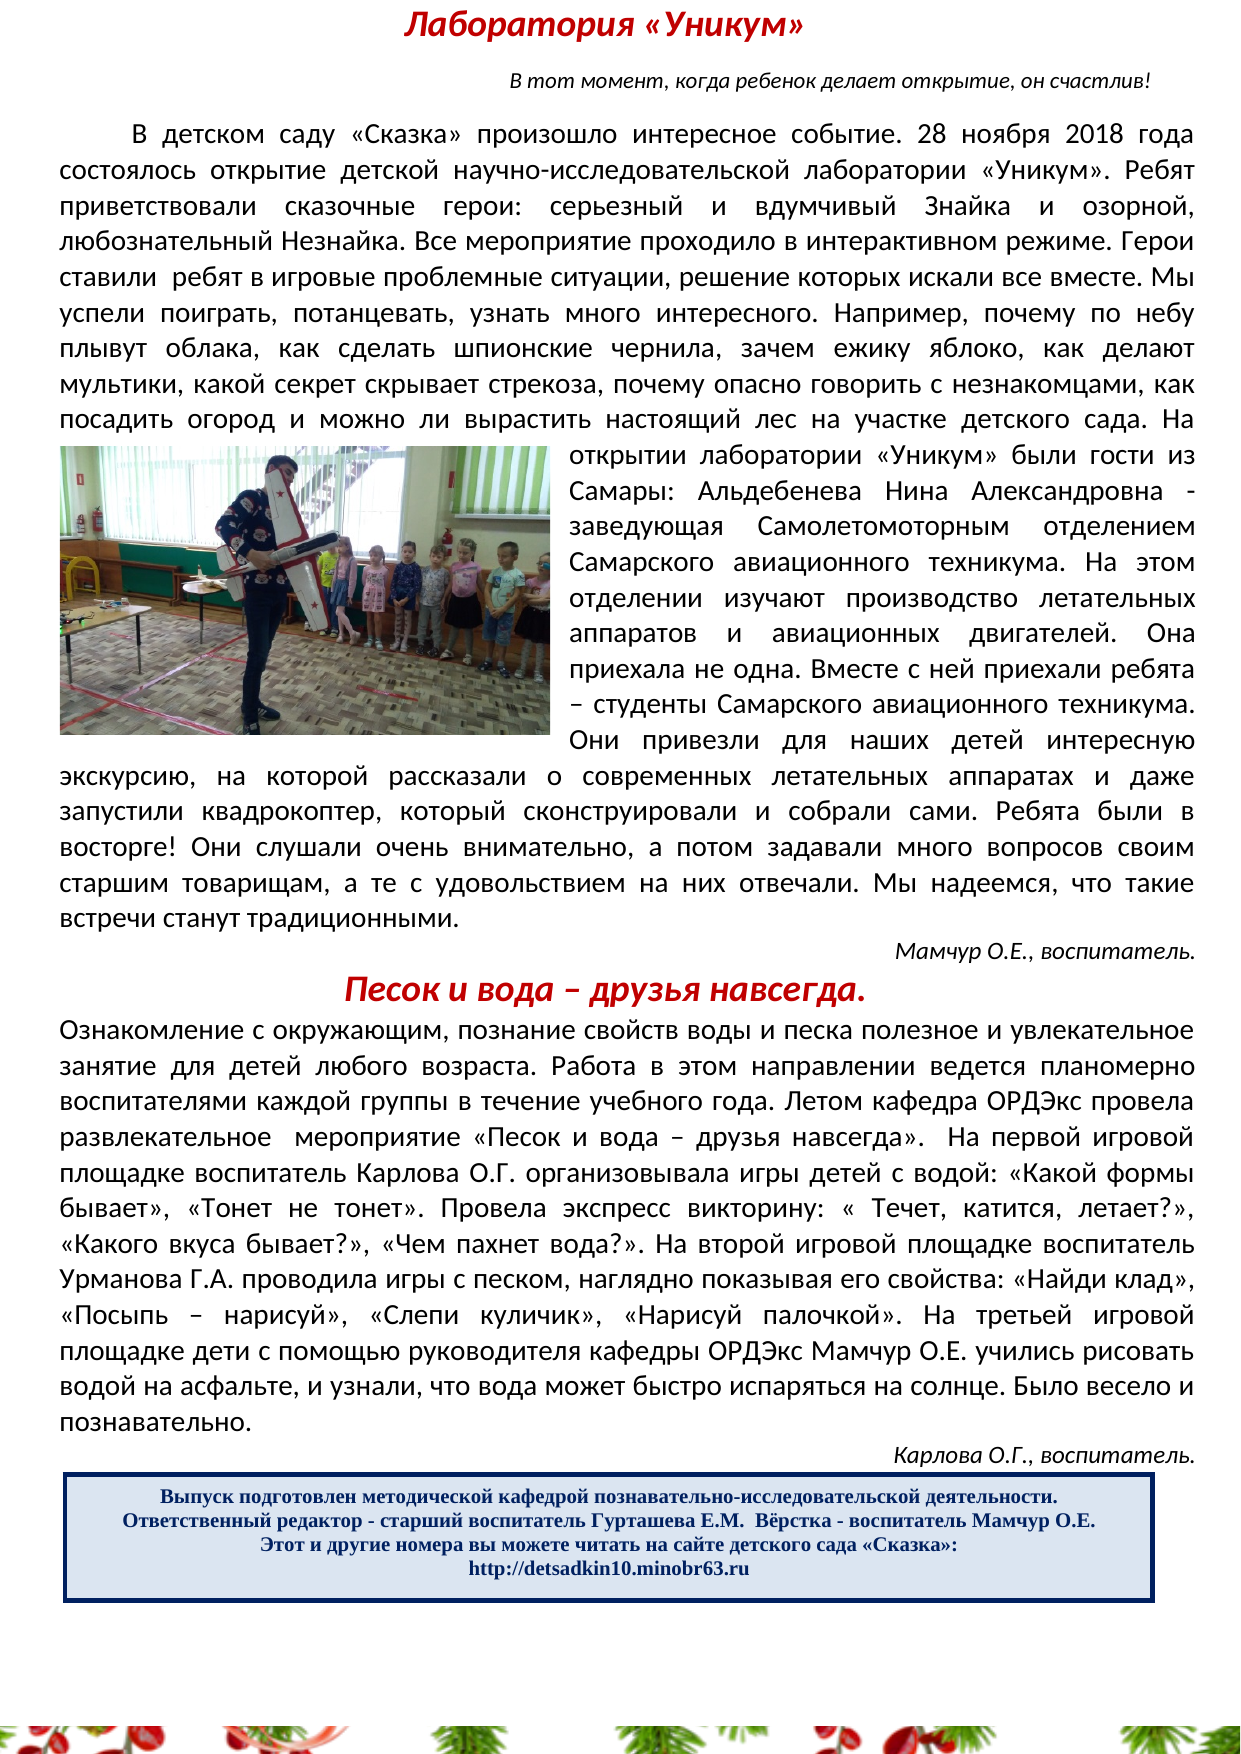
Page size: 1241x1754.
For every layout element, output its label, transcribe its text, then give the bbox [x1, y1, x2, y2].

text Лаборатория «Уникум» [59, 0, 1152, 46]
text Песок и вода – друзья навсегда. [59, 965, 1152, 1011]
text В детском саду «Сказка» произошло интересное событие. 28 ноября 2018 года состоялось открытие детской научно-исследовательской лаборатории «Уникум». Ребят приветствовали сказочные герои: серьезный и вдумчивый Знайка и озорной, любознательный Незнайка. Все мероприятие проходило в интерактивном режиме. Герои ставили ребят в игровые проблемные ситуации, решение которых искали все вместе. Мы успели поиграть, потанцевать, узнать много интересного. Например, почему по небу плывут облака, как сделать шпионские чернила, зачем ежику яблоко, как делают мультики, какой секрет скрывает стрекоза, почему опасно говорить с незнакомцами, как посадить огород и можно ли вырастить настоящий лес на участке детского сада. На открытии лаборатории «Уникум» были гости из Самары: Альдебенева Нина Александровна - заведующая Самолетомоторным отделением Самарского авиационного техникума. На этом отделении изучают производство летательных аппаратов и авиационных двигателей. Она приехала не одна. Вместе с ней приехали ребята – студенты Самарского авиационного техникума. Они привезли для наших детей интересную экскурсию, на которой рассказали о современных летательных аппаратах и даже запустили квадрокоптер, который сконструировали и собрали сами. Ребята были в восторге! Они слушали очень внимательно, а потом задавали много вопросов своим старшим товарищам, а те с удовольствием на них отвечали. Мы надеемся, что такие встречи станут традиционными. [59, 116, 1196, 935]
text Карлова О.Г., воспитатель. [15, 1439, 1196, 1469]
text В тот момент, когда ребенок делает открытие, он счастлив! [59, 67, 1152, 95]
text Ознакомление с окружающим, познание свойств воды и песка полезное и увлекательное занятие для детей любого возраста. Работа в этом направлении ведется планомерно воспитателями каждой группы в течение учебного года. Летом кафедра ОРДЭкс провела развлекательное мероприятие «Песок и вода – друзья навсегда». На первой игровой площадке воспитатель Карлова О.Г. организовывала игры детей с водой: «Какой формы бывает», «Тонет не тонет». Провела экспресс викторину: « Течет, катится, летает?», «Какого вкуса бывает?», «Чем пахнет вода?». На второй игровой площадке воспитатель Урманова Г.А. проводила игры с песком, наглядно показывая его свойства: «Найди клад», «Посыпь – нарисуй», «Слепи куличик», «Нарисуй палочкой». На третьей игровой площадке дети с помощью руководителя кафедры ОРДЭкс Мамчур О.Е. учились рисовать водой на асфальте, и узнали, что вода может быстро испаряться на солнце. Было весело и познавательно. [59, 1011, 1196, 1439]
picture [59, 446, 551, 735]
picture [0, 1726, 1241, 1754]
text Мамчур О.Е., воспитатель. [59, 935, 1196, 965]
